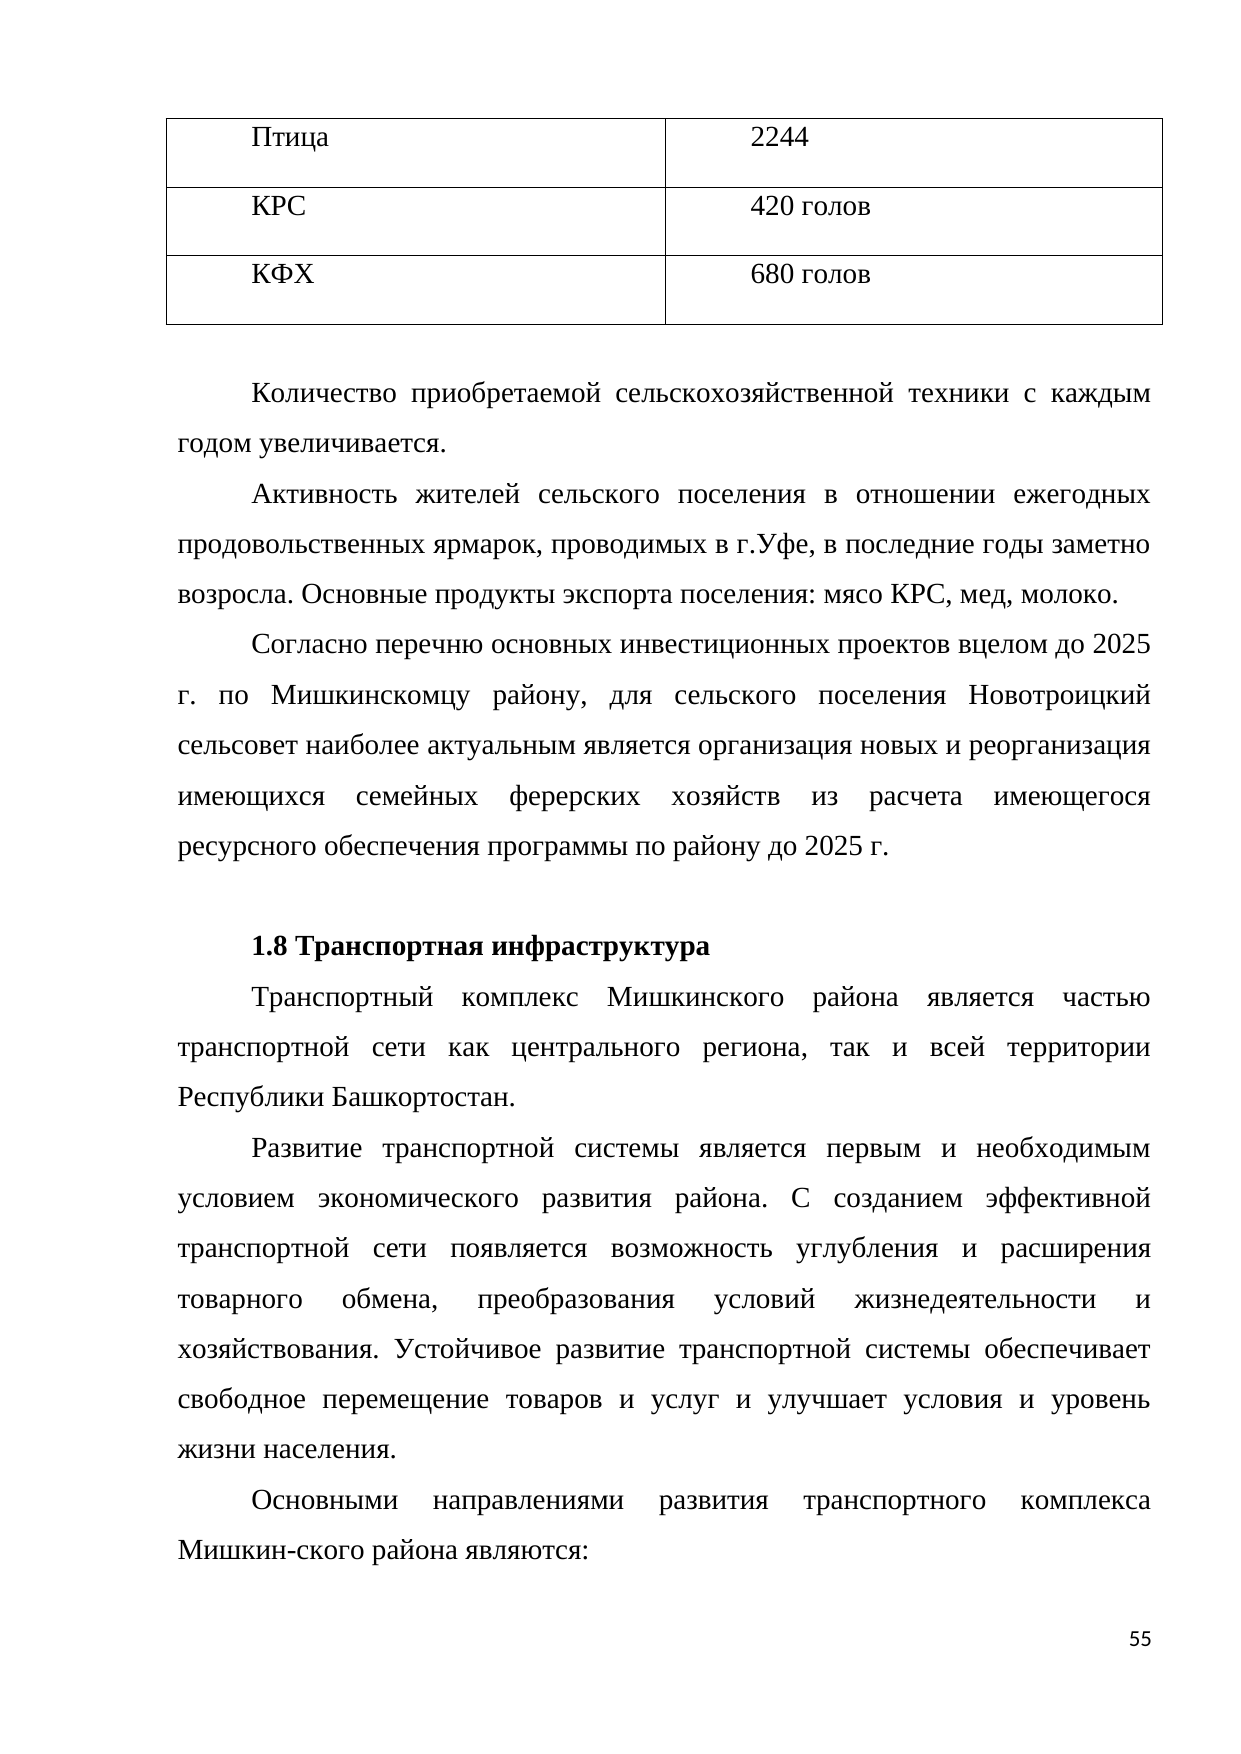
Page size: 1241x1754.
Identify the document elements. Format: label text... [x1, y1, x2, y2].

text Активность жителей сельского поселения в отношении ежегодных продовольственных ярмарок, проводимых в г.Уфе, в последние годы заметно возросла. Основные продукты экспорта поселения: мясо КРС, мед, молоко. [177, 476, 1152, 610]
text Транспортный комплекс Мишкинского района является частью транспортной сети как центрального региона, так и всей территории Республики Башкортостан. [177, 979, 1152, 1113]
table_cell КРС [167, 188, 665, 255]
text Развитие транспортной системы является первым и необходимым условием экономического развития района. С созданием эффективной транспортной сети появляется возможность углубления и расширения товарного обмена, преобразования условий жизнедеятельности и хозяйствования. Устойчивое развитие транспортной системы обеспечивает свободное перемещение товаров и услуг и улучшает условия и уровень жизни населения. [177, 1130, 1152, 1465]
text Основными направлениями развития транспортного комплекса Мишкин-ского района являются: [177, 1482, 1152, 1566]
table_cell 680 голов [666, 256, 1162, 324]
table_cell КФХ [167, 256, 665, 324]
table_cell 420 голов [666, 188, 1162, 255]
text Согласно перечню основных инвестиционных проектов вцелом до 2025 г. по Мишкинскомцу району, для сельского поселения Новотроицкий сельсовет наиболее актуальным является организация новых и реорганизация имеющихся семейных ферерских хозяйств из расчета имеющегося ресурсного обеспечения программы по району до 2025 г. [177, 627, 1152, 861]
table_cell Птица [167, 119, 665, 187]
text 1.8 Транспортная инфраструктура [177, 928, 1152, 962]
table_cell 2244 [666, 119, 1162, 187]
text Количество приобретаемой сельскохозяйственной техники с каждым годом увеличивается. [177, 375, 1152, 459]
